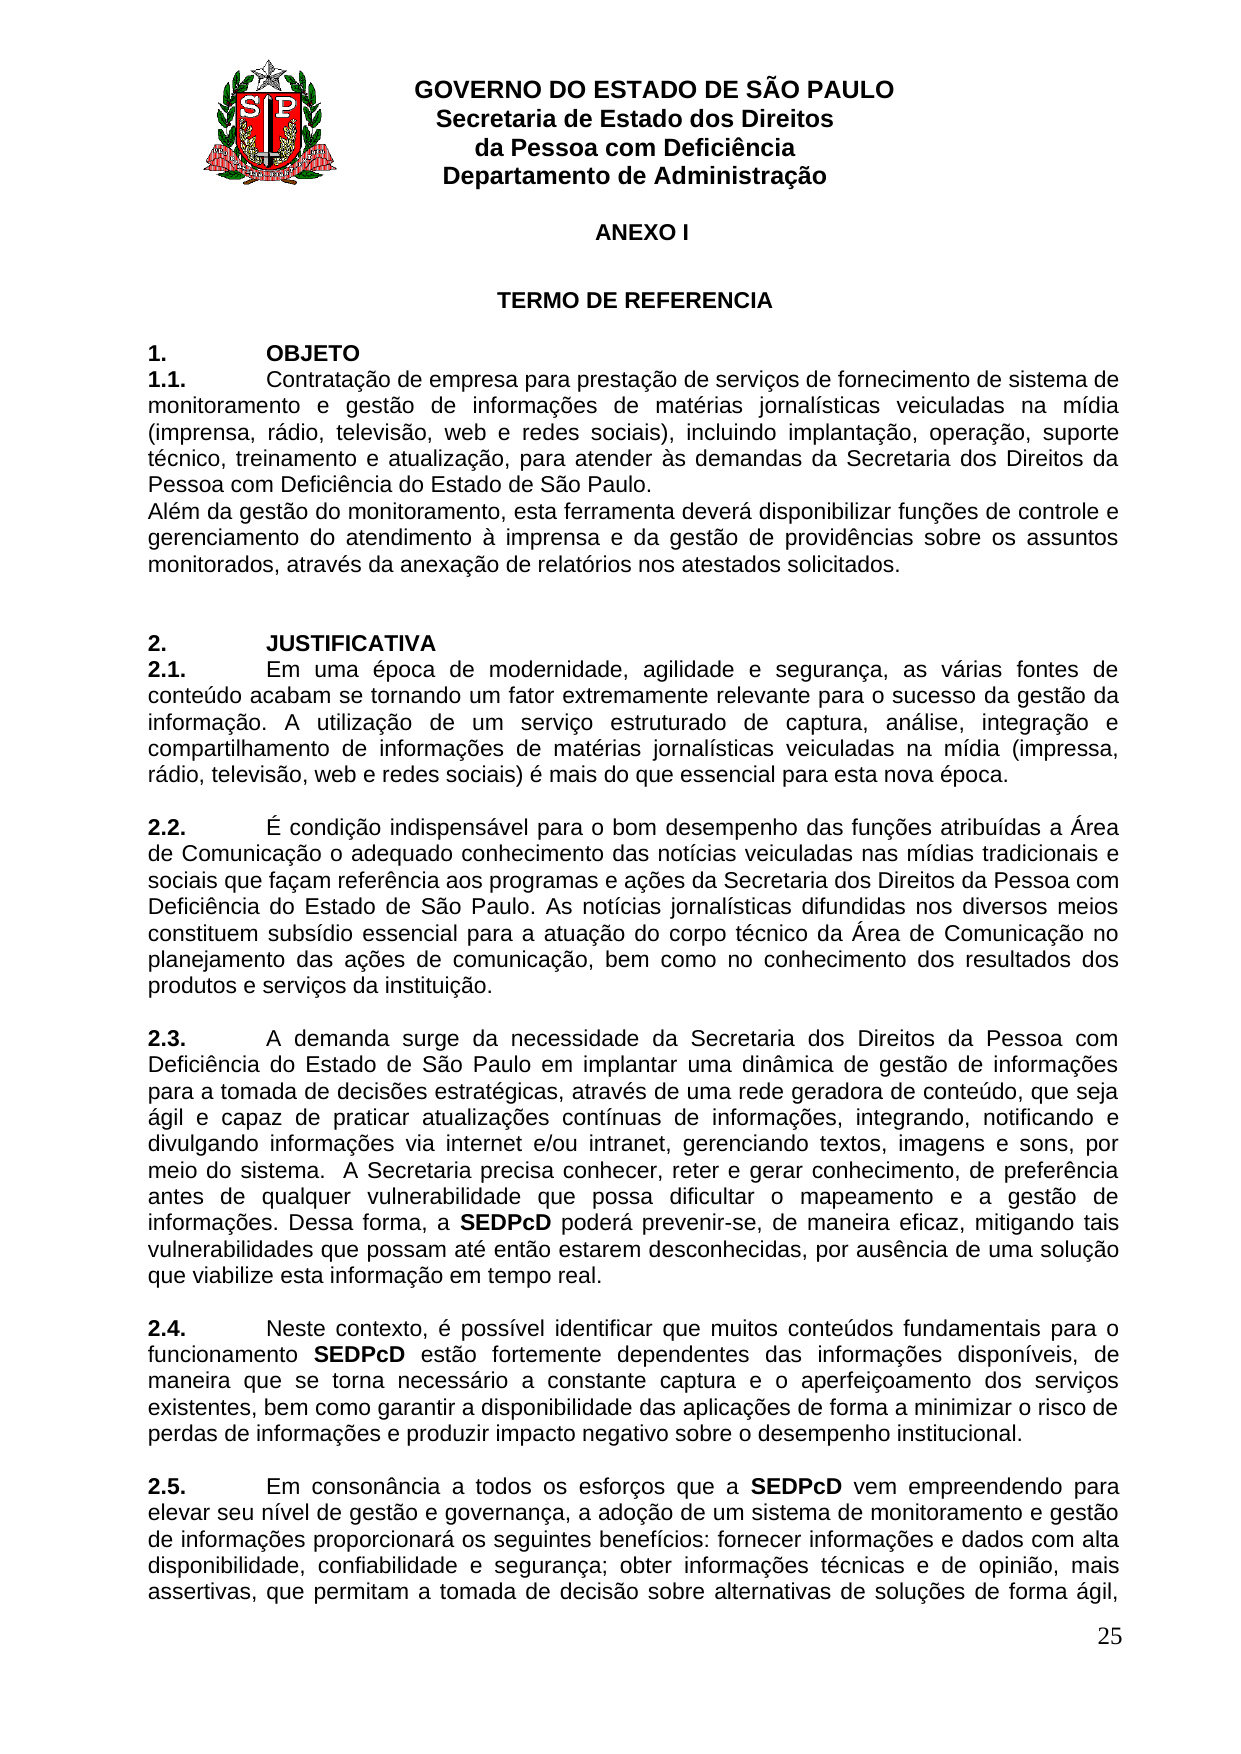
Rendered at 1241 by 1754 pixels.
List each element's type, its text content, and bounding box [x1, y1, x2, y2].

list Contratação de empresa para prestação de serviços de fornecimento de sistema de monitoramento e gestão de informações de matérias jornalísticas veiculadas na mídia (imprensa, rádio, televisão, web e redes sociais), incluindo implantação, operação, suporte técnico, treinamento e atualização, para atender às demandas da Secretaria dos Direitos da Pessoa com Deficiência do Estado de São Paulo. [148, 366, 1120, 498]
subtitle ANEXO I [148, 219, 1136, 245]
list É condição indispensável para o bom desempenho das funções atribuídas a Área de Comunicação o adequado conhecimento das notícias veiculadas nas mídias tradicionais e sociais que façam referência aos programas e ações da Secretaria dos Direitos da Pessoa com Deficiência do Estado de São Paulo. As notícias jornalísticas difundidas nos diversos meios constituem subsídio essencial para a atuação do corpo técnico da Área de Comunicação no planejamento das ações de comunicação, bem como no conhecimento dos resultados dos produtos e serviços da instituição. [148, 814, 1120, 998]
list OBJETO [148, 340, 1120, 366]
list Neste contexto, é possível identificar que muitos conteúdos fundamentais para o funcionamento SEDPcD estão fortemente dependentes das informações disponíveis, de maneira que se torna necessário a constante captura e o aperfeiçoamento dos serviços existentes, bem como garantir a disponibilidade das aplicações de forma a minimizar o risco de perdas de informações e produzir impacto negativo sobre o desempenho institucional. [148, 1315, 1120, 1447]
picture [202, 56, 337, 187]
list JUSTIFICATIVA [148, 629, 1120, 656]
text TERMO DE REFERENCIA [148, 287, 1122, 313]
list A demanda surge da necessidade da Secretaria dos Direitos da Pessoa com Deficiência do Estado de São Paulo em implantar uma dinâmica de gestão de informações para a tomada de decisões estratégicas, através de uma rede geradora de conteúdo, que seja ágil e capaz de praticar atualizações contínuas de informações, integrando, notificando e divulgando informações via internet e/ou intranet, gerenciando textos, imagens e sons, por meio do sistema. A Secretaria precisa conhecer, reter e gerar conhecimento, de preferência antes de qualquer vulnerabilidade que possa dificultar o mapeamento e a gestão de informações. Dessa forma, a SEDPcD poderá prevenir-se, de maneira eficaz, mitigando tais vulnerabilidades que possam até então estarem desconhecidas, por ausência de uma solução que viabilize esta informação em tempo real. [148, 1025, 1120, 1288]
text Além da gestão do monitoramento, esta ferramenta deverá disponibilizar funções de controle e gerenciamento do atendimento à imprensa e da gestão de providências sobre os assuntos monitorados, através da anexação de relatórios nos atestados solicitados. [148, 498, 1120, 577]
list Em uma época de modernidade, agilidade e segurança, as várias fontes de conteúdo acabam se tornando um fator extremamente relevante para o sucesso da gestão da informação. A utilização de um serviço estruturado de captura, análise, integração e compartilhamento de informações de matérias jornalísticas veiculadas na mídia (impressa, rádio, televisão, web e redes sociais) é mais do que essencial para esta nova época. [148, 656, 1120, 788]
